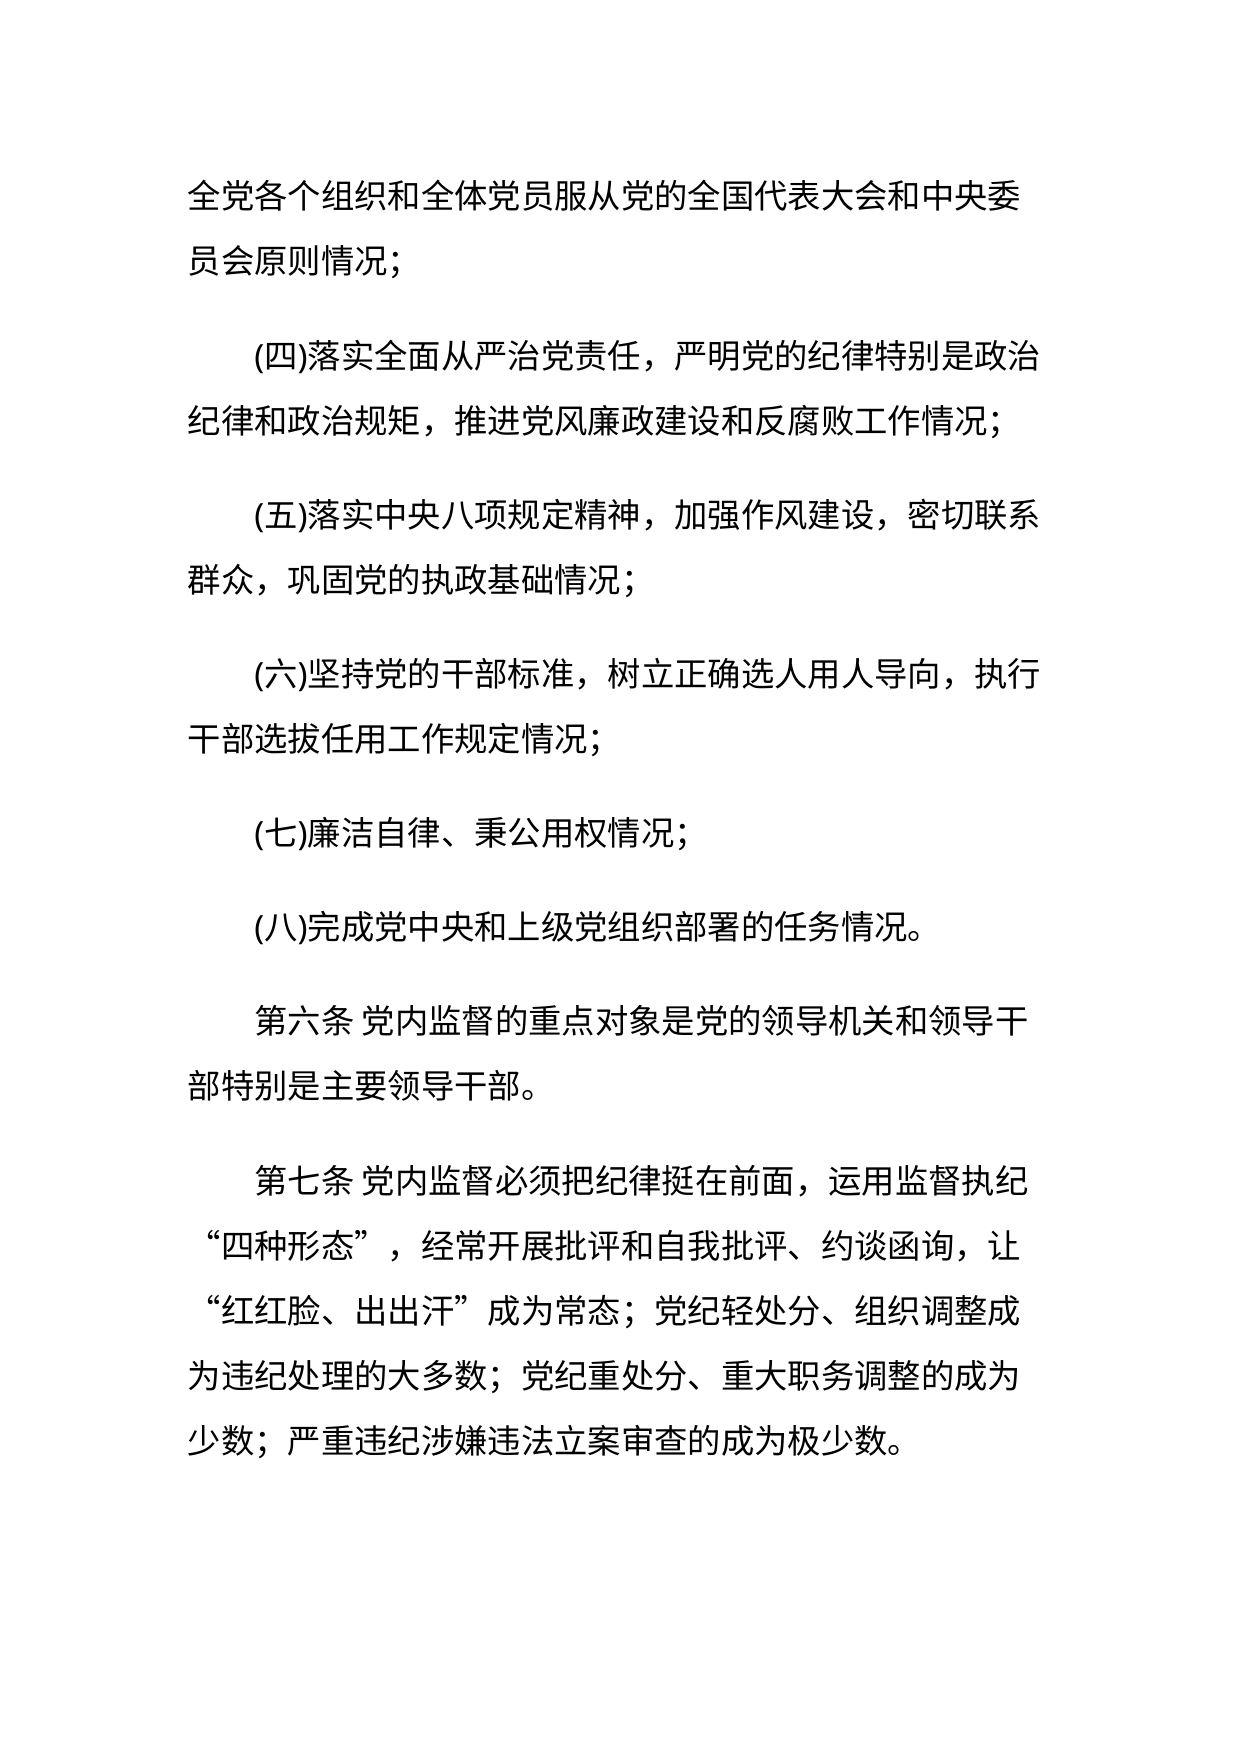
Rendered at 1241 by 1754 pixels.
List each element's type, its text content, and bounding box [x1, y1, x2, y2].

text (六)坚持党的干部标准，树立正确选人用人导向，执行干部选拔任用工作规定情况； [187, 639, 1053, 769]
text (四)落实全面从严治党责任，严明党的纪律特别是政治纪律和政治规矩，推进党风廉政建设和反腐败工作情况； [187, 321, 1053, 451]
text 第六条 党内监督的重点对象是党的领导机关和领导干部特别是主要领导干部。 [187, 987, 1053, 1117]
text (八)完成党中央和上级党组织部署的任务情况。 [187, 893, 1053, 958]
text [187, 162, 1053, 292]
text 第七条 党内监督必须把纪律挺在前面，运用监督执纪“四种形态”，经常开展批评和自我批评、约谈函询，让“红红脸、出出汗”成为常态；党纪轻处分、组织调整成为违纪处理的大多数；党纪重处分、重大职务调整的成为少数；严重违纪涉嫌违法立案审查的成为极少数。 [187, 1146, 1053, 1471]
text (七)廉洁自律、秉公用权情况； [187, 799, 1053, 864]
text (五)落实中央八项规定精神，加强作风建设，密切联系群众，巩固党的执政基础情况； [187, 480, 1053, 610]
